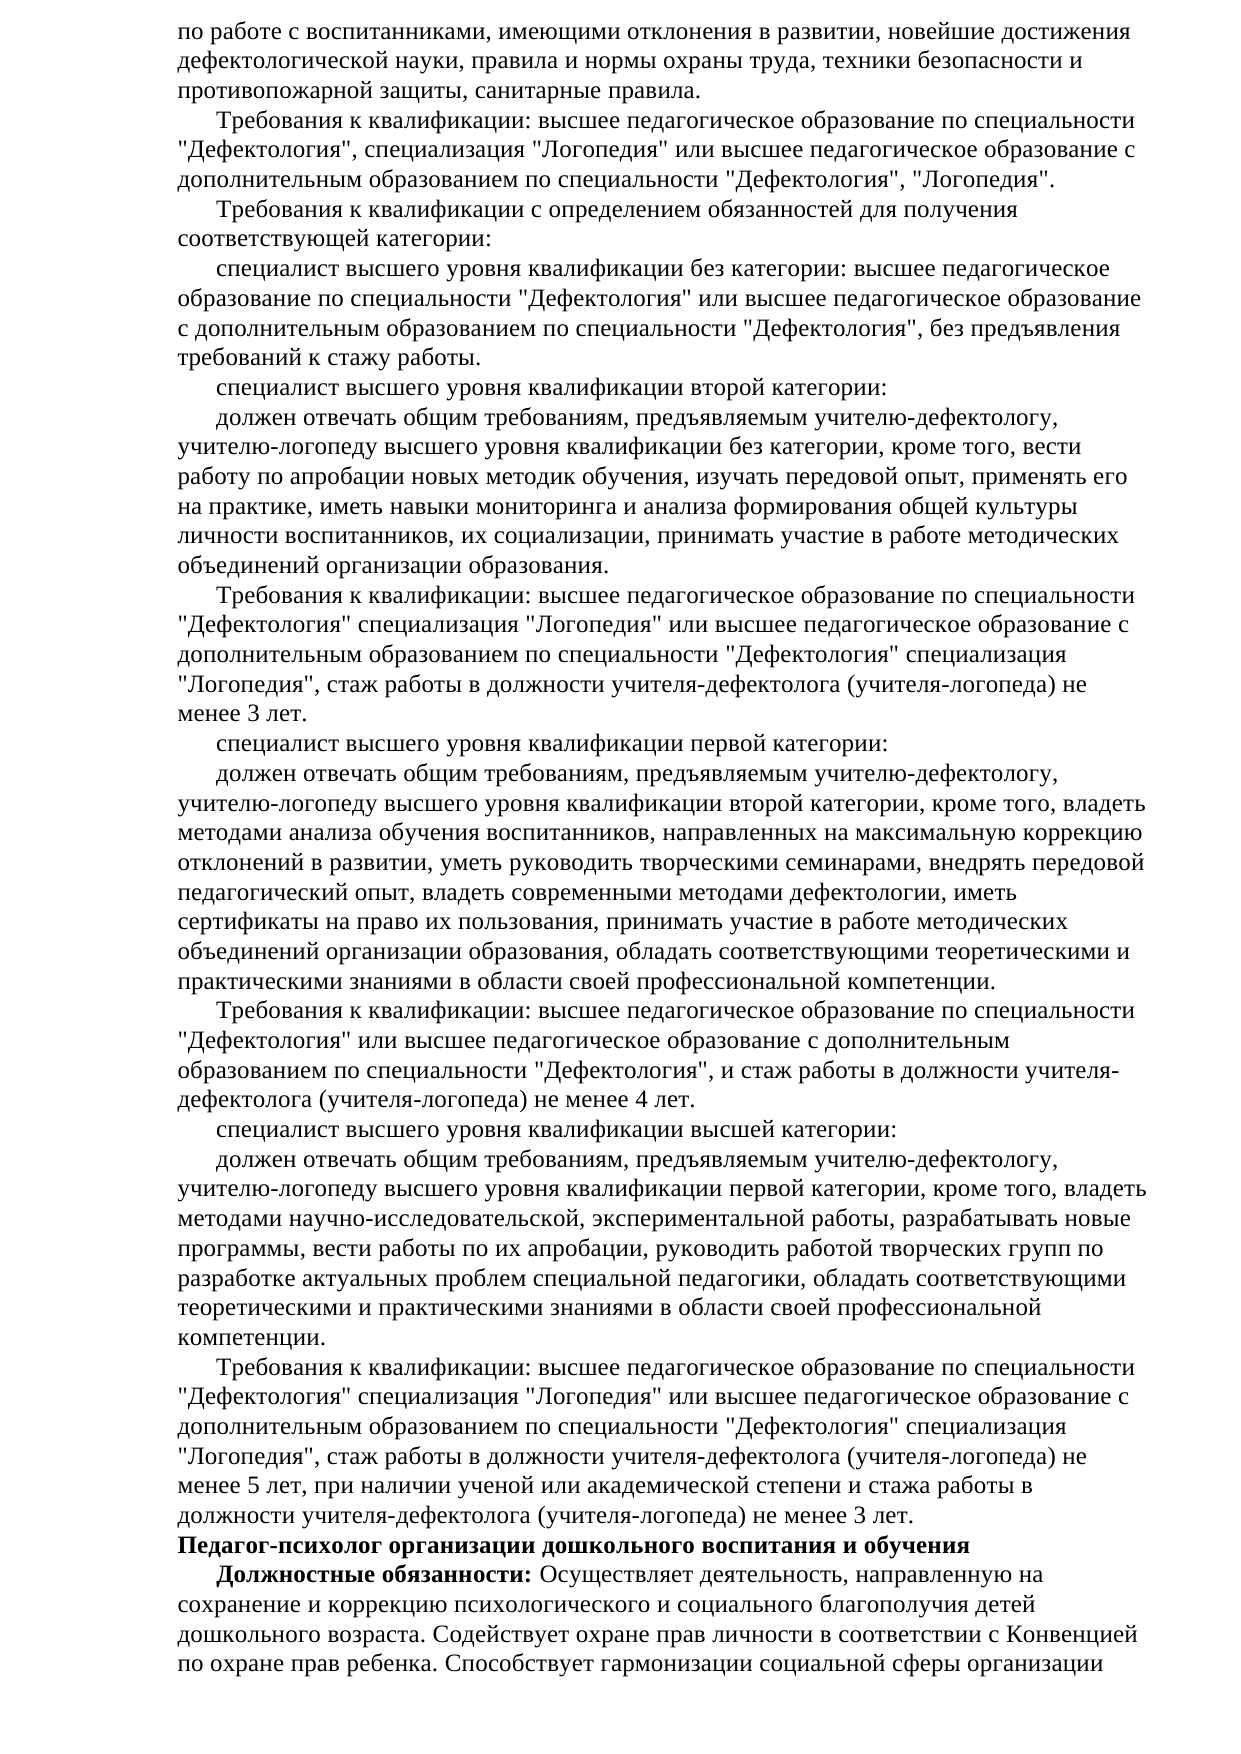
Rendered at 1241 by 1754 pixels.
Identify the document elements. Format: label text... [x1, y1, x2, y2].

text специалист высшего уровня квалификации высшей категории: [177, 1113, 1152, 1143]
text должен отвечать общим требованиям, предъявляемым учителю-дефектологу, учителю-логопеду высшего уровня квалификации первой категории, кроме того, владеть методами научно-исследовательской, экспериментальной работы, разрабатывать новые программы, вести работы по их апробации, руководить работой творческих групп по разработке актуальных проблем специальной педагогики, обладать соответствующими теоретическими и практическими знаниями в области своей профессиональной компетенции. [177, 1143, 1152, 1351]
text должен отвечать общим требованиям, предъявляемым учителю-дефектологу, учителю-логопеду высшего уровня квалификации без категории, кроме того, вести работу по апробации новых методик обучения, изучать передовой опыт, применять его на практике, иметь навыки мониторинга и анализа формирования общей культуры личности воспитанников, их социализации, принимать участие в работе методических объединений организации образования. [177, 401, 1152, 579]
text специалист высшего уровня квалификации первой категории: [177, 727, 1152, 757]
text Требования к квалификации: высшее педагогическое образование по специальности "Дефектология" специализация "Логопедия" или высшее педагогическое образование с дополнительным образованием по специальности "Дефектология" специализация "Логопедия", стаж работы в должности учителя-дефектолога (учителя-логопеда) не менее 3 лет. [177, 579, 1152, 727]
text должен отвечать общим требованиям, предъявляемым учителю-дефектологу, учителю-логопеду высшего уровня квалификации второй категории, кроме того, владеть методами анализа обучения воспитанников, направленных на максимальную коррекцию отклонений в развитии, уметь руководить творческими семинарами, внедрять передовой педагогический опыт, владеть современными методами дефектологии, иметь сертификаты на право их пользования, принимать участие в работе методических объединений организации образования, обладать соответствующими теоретическими и практическими знаниями в области своей профессиональной компетенции. [177, 757, 1152, 994]
text Требования к квалификации: высшее педагогическое образование по специальности "Дефектология" специализация "Логопедия" или высшее педагогическое образование с дополнительным образованием по специальности "Дефектология" специализация "Логопедия", стаж работы в должности учителя-дефектолога (учителя-логопеда) не менее 5 лет, при наличии ученой или академической степени и стажа работы в должности учителя-дефектолога (учителя-логопеда) не менее 3 лет. [177, 1351, 1152, 1529]
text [177, 15, 1152, 104]
text Требования к квалификации: высшее педагогическое образование по специальности "Дефектология", специализация "Логопедия" или высшее педагогическое образование с дополнительным образованием по специальности "Дефектология", "Логопедия". [177, 104, 1152, 193]
text Педагог-психолог организации дошкольного воспитания и обучения [177, 1529, 1152, 1558]
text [177, 1558, 1152, 1677]
text Требования к квалификации: высшее педагогическое образование по специальности "Дефектология" или высшее педагогическое образование с дополнительным образованием по специальности "Дефектология", и стаж работы в должности учителя-дефектолога (учителя-логопеда) не менее 4 лет. [177, 994, 1152, 1113]
text специалист высшего уровня квалификации без категории: высшее педагогическое образование по специальности "Дефектология" или высшее педагогическое образование с дополнительным образованием по специальности "Дефектология", без предъявления требований к стажу работы. [177, 252, 1152, 371]
text Требования к квалификации с определением обязанностей для получения соответствующей категории: [177, 193, 1152, 252]
text специалист высшего уровня квалификации второй категории: [177, 371, 1152, 401]
